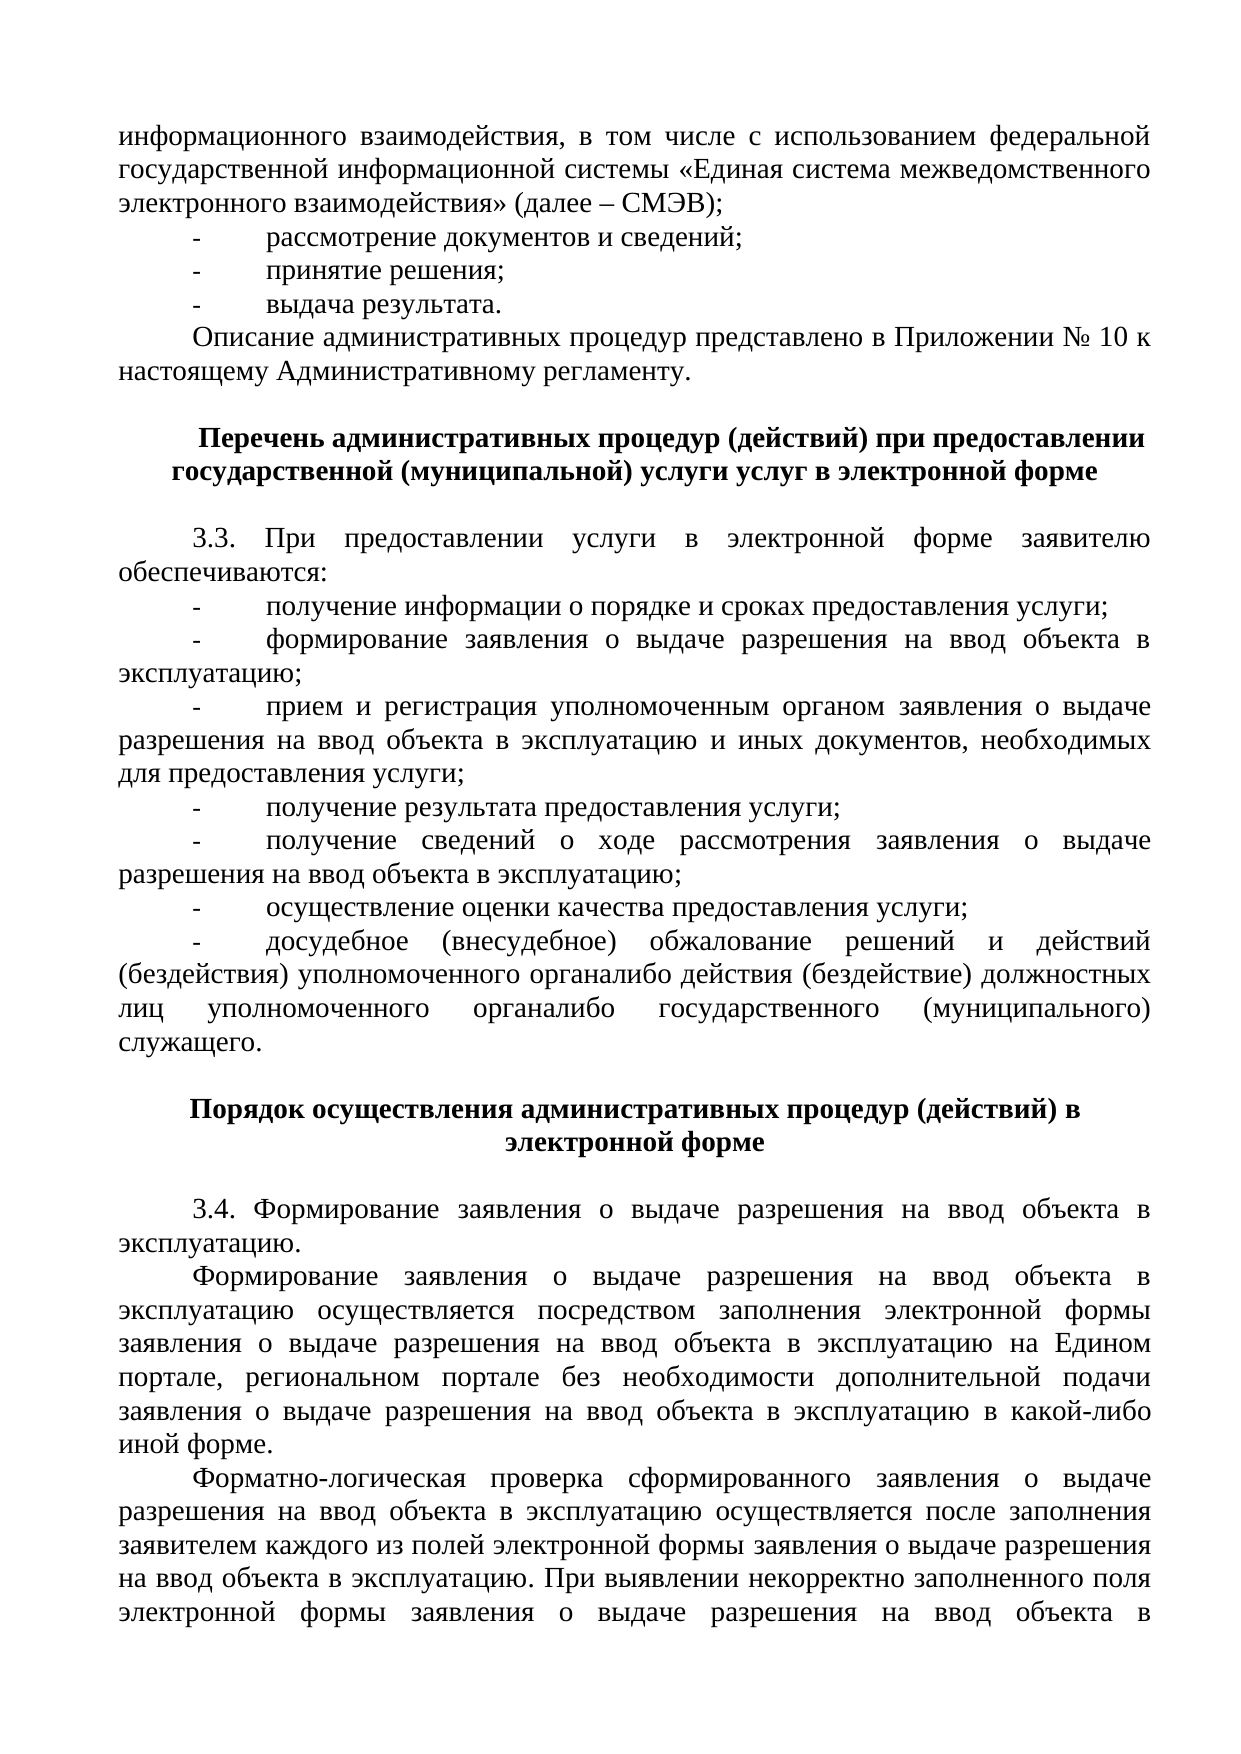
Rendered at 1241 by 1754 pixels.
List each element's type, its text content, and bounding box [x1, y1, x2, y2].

list получение информации о порядке и сроках предоставления услуги; [118, 588, 1152, 621]
list выдача результата. [118, 286, 1152, 319]
text Порядок осуществления административных процедур (действий) в электронной форме [118, 1091, 1152, 1158]
list досудебное (внесудебное) обжалование решений и действий (бездействия) уполномоченного органалибо действия (бездействие) должностных лиц уполномоченного органалибо государственного (муниципального) служащего. [118, 923, 1152, 1057]
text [118, 1460, 1152, 1627]
text Перечень административных процедур (действий) при предоставлении государственной (муниципальной) услуги услуг в электронной форме [118, 420, 1152, 487]
text Описание административных процедур представлено в Приложении № 10 к настоящему Административному регламенту. [118, 319, 1152, 386]
list формирование заявления о выдаче разрешения на ввод объекта в эксплуатацию; [118, 621, 1152, 688]
list получение сведений о ходе рассмотрения заявления о выдаче разрешения на ввод объекта в эксплуатацию; [118, 822, 1152, 889]
text 3.4. Формирование заявления о выдаче разрешения на ввод объекта в эксплуатацию. [118, 1191, 1152, 1258]
list рассмотрение документов и сведений; [118, 219, 1152, 252]
text 3.3. При предоставлении услуги в электронной форме заявителю обеспечиваются: [118, 521, 1152, 588]
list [118, 118, 1152, 219]
list прием и регистрация уполномоченным органом заявления о выдаче разрешения на ввод объекта в эксплуатацию и иных документов, необходимых для предоставления услуги; [118, 688, 1152, 789]
list принятие решения; [118, 252, 1152, 286]
text Формирование заявления о выдаче разрешения на ввод объекта в эксплуатацию осуществляется посредством заполнения электронной формы заявления о выдаче разрешения на ввод объекта в эксплуатацию на Едином портале, региональном портале без необходимости дополнительной подачи заявления о выдаче разрешения на ввод объекта в эксплуатацию в какой-либо иной форме. [118, 1258, 1152, 1460]
list получение результата предоставления услуги; [118, 789, 1152, 822]
list осуществление оценки качества предоставления услуги; [118, 889, 1152, 923]
